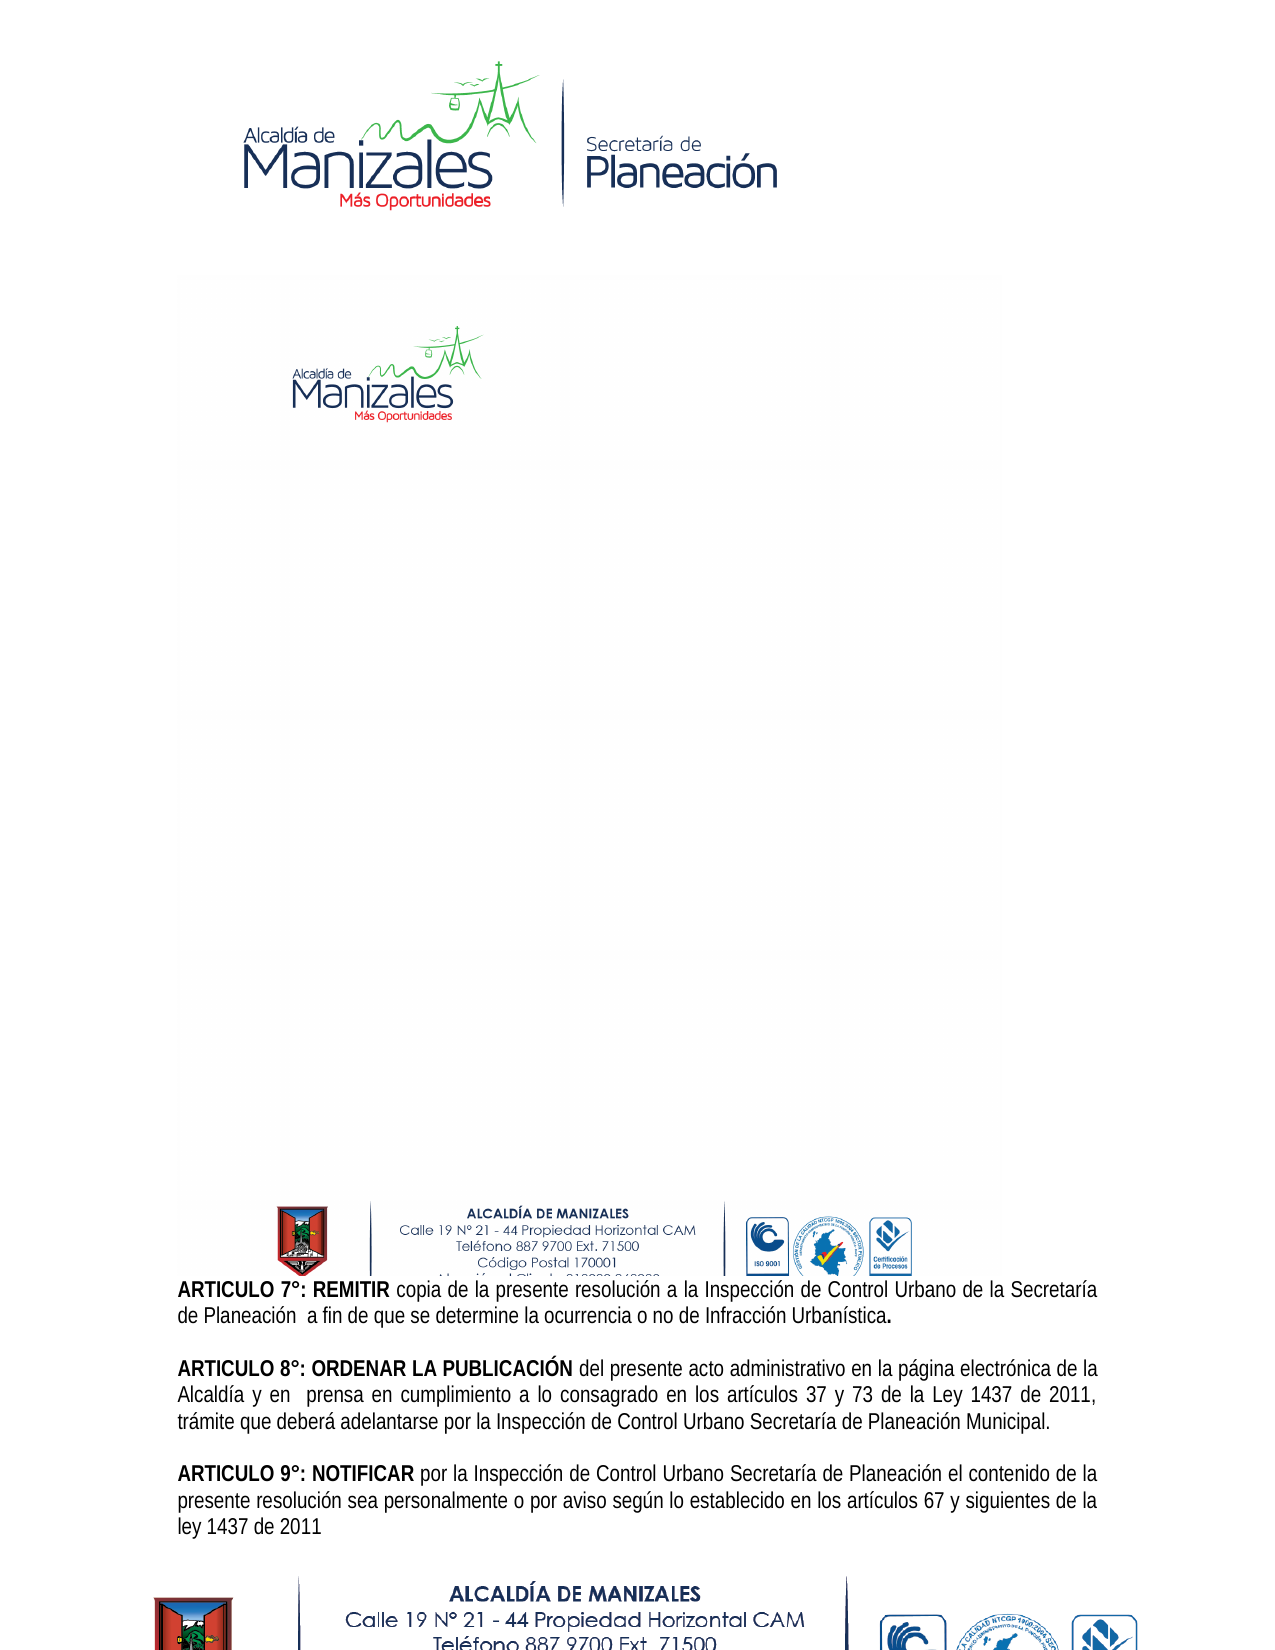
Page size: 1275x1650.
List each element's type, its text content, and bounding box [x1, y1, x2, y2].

text ARTICULO 7°: REMITIR copia de la presente resolución a la Inspección de Control Urbano de la Secretaría de Planeación a fin de que se determine la ocurrencia o no de Infracción Urbanística. [177, 1276, 1098, 1328]
text ARTICULO 8°: ORDENAR LA PUBLICACIÓN del presente acto administrativo en la página electrónica de la Alcaldía y en prensa en cumplimiento a lo consagrado en los artículos 37 y 73 de la Ley 1437 de 2011, trámite que deberá adelantarse por la Inspección de Control Urbano Secretaría de Planeación Municipal. [177, 1355, 1098, 1434]
picture [0, 1566, 1275, 1650]
picture [66, 0, 1275, 1316]
text ARTICULO 9°: NOTIFICAR por la Inspección de Control Urbano Secretaría de Planeación el contenido de la presente resolución sea personalmente o por aviso según lo establecido en los artículos 67 y siguientes de la ley 1437 de 2011 [177, 1460, 1098, 1539]
